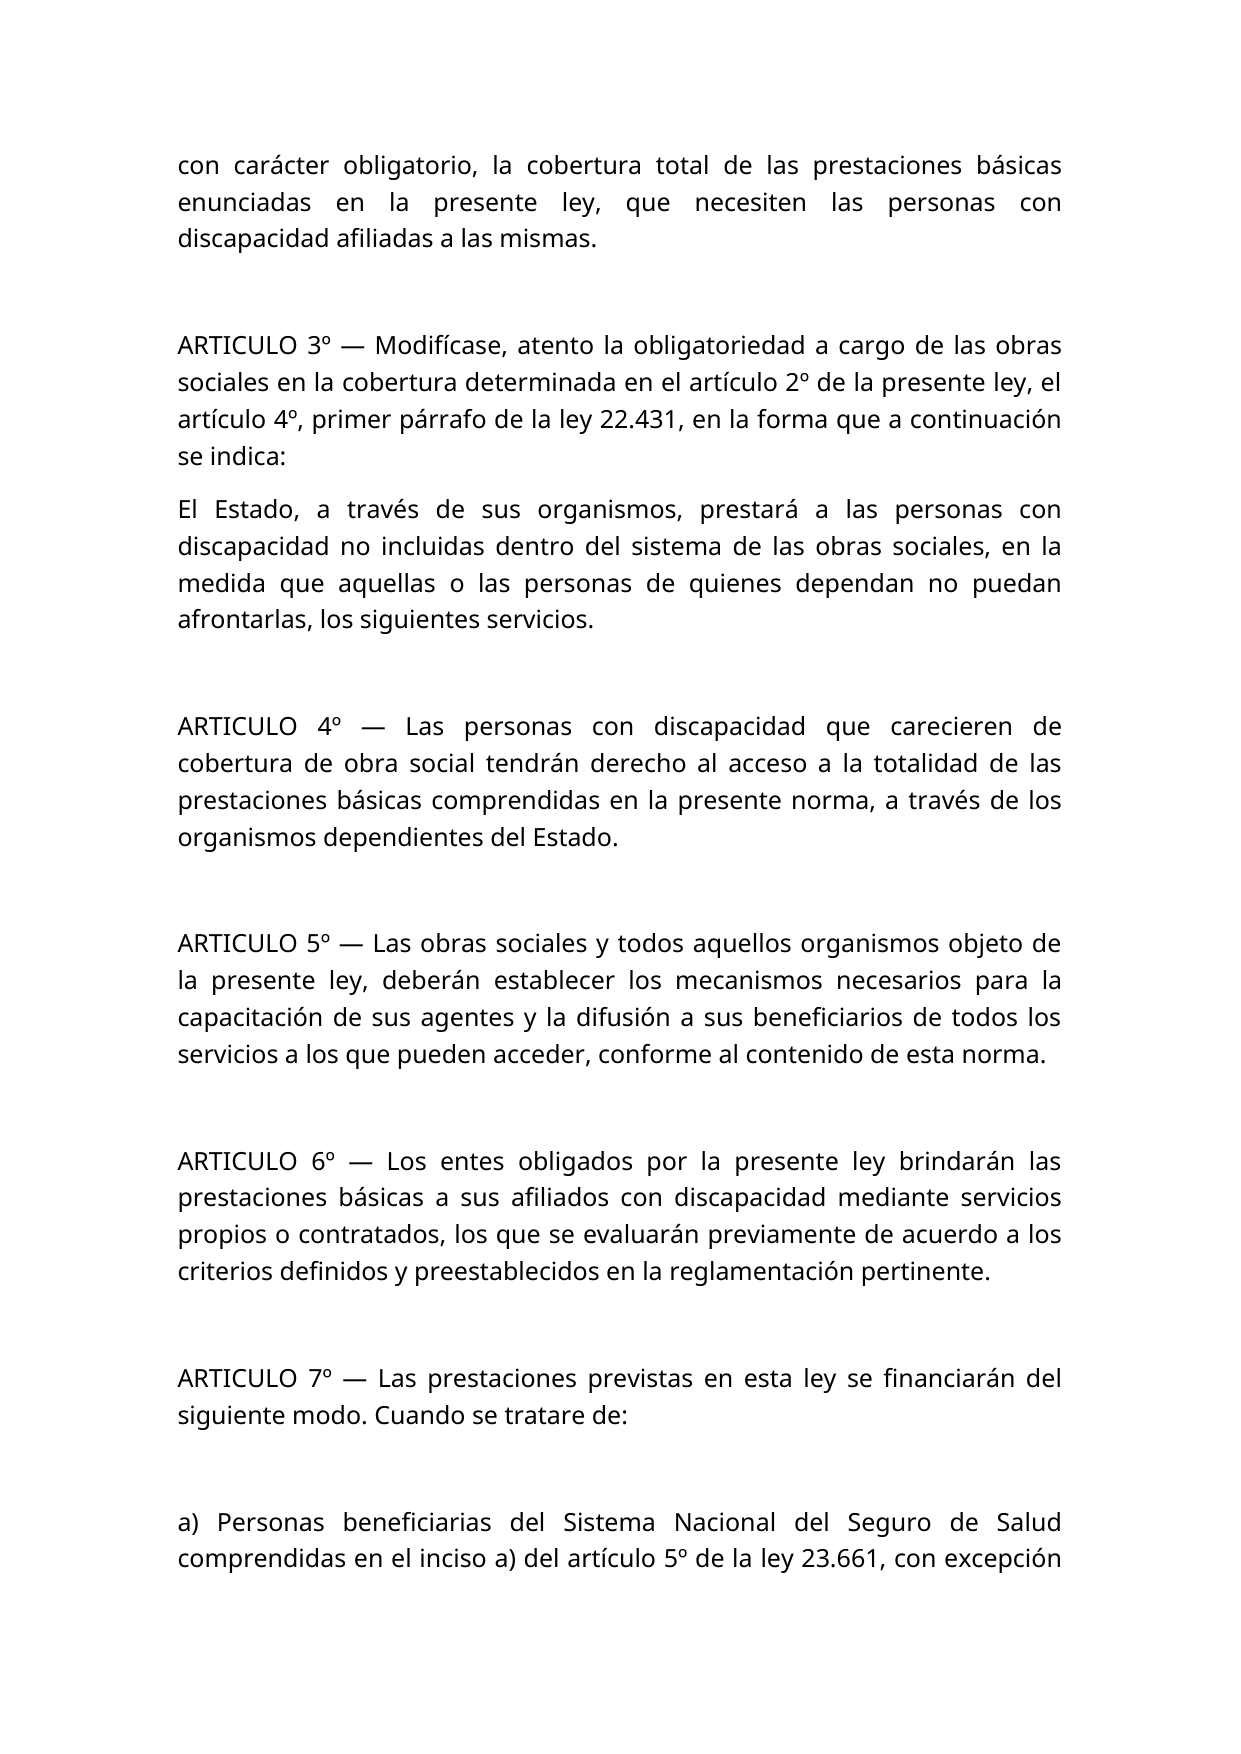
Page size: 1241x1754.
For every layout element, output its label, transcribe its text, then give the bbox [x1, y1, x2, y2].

text ARTICULO 7º — Las prestaciones previstas en esta ley se financiarán del siguiente modo. Cuando se tratare de: [177, 1361, 1063, 1431]
text ARTICULO 5º — Las obras sociales y todos aquellos organismos objeto de la presente ley, deberán establecer los mecanismos necesarios para la capacitación de sus agentes y la difusión a sus beneficiarios de todos los servicios a los que pueden acceder, conforme al contenido de esta norma. [177, 926, 1063, 1071]
text ARTICULO 3º — Modifícase, atento la obligatoriedad a cargo de las obras sociales en la cobertura determinada en el artículo 2º de la presente ley, el artículo 4º, primer párrafo de la ley 22.431, en la forma que a continuación se indica: [177, 328, 1063, 472]
text El Estado, a través de sus organismos, prestará a las personas con discapacidad no incluidas dentro del sistema de las obras sociales, en la medida que aquellas o las personas de quienes dependan no puedan afrontarlas, los siguientes servicios. [177, 492, 1063, 636]
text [177, 1504, 1063, 1575]
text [177, 148, 1063, 255]
text ARTICULO 4º — Las personas con discapacidad que carecieren de cobertura de obra social tendrán derecho al acceso a la totalidad de las prestaciones básicas comprendidas en la presente norma, a través de los organismos dependientes del Estado. [177, 709, 1063, 853]
text ARTICULO 6º — Los entes obligados por la presente ley brindarán las prestaciones básicas a sus afiliados con discapacidad mediante servicios propios o contratados, los que se evaluarán previamente de acuerdo a los criterios definidos y preestablecidos en la reglamentación pertinente. [177, 1143, 1063, 1288]
